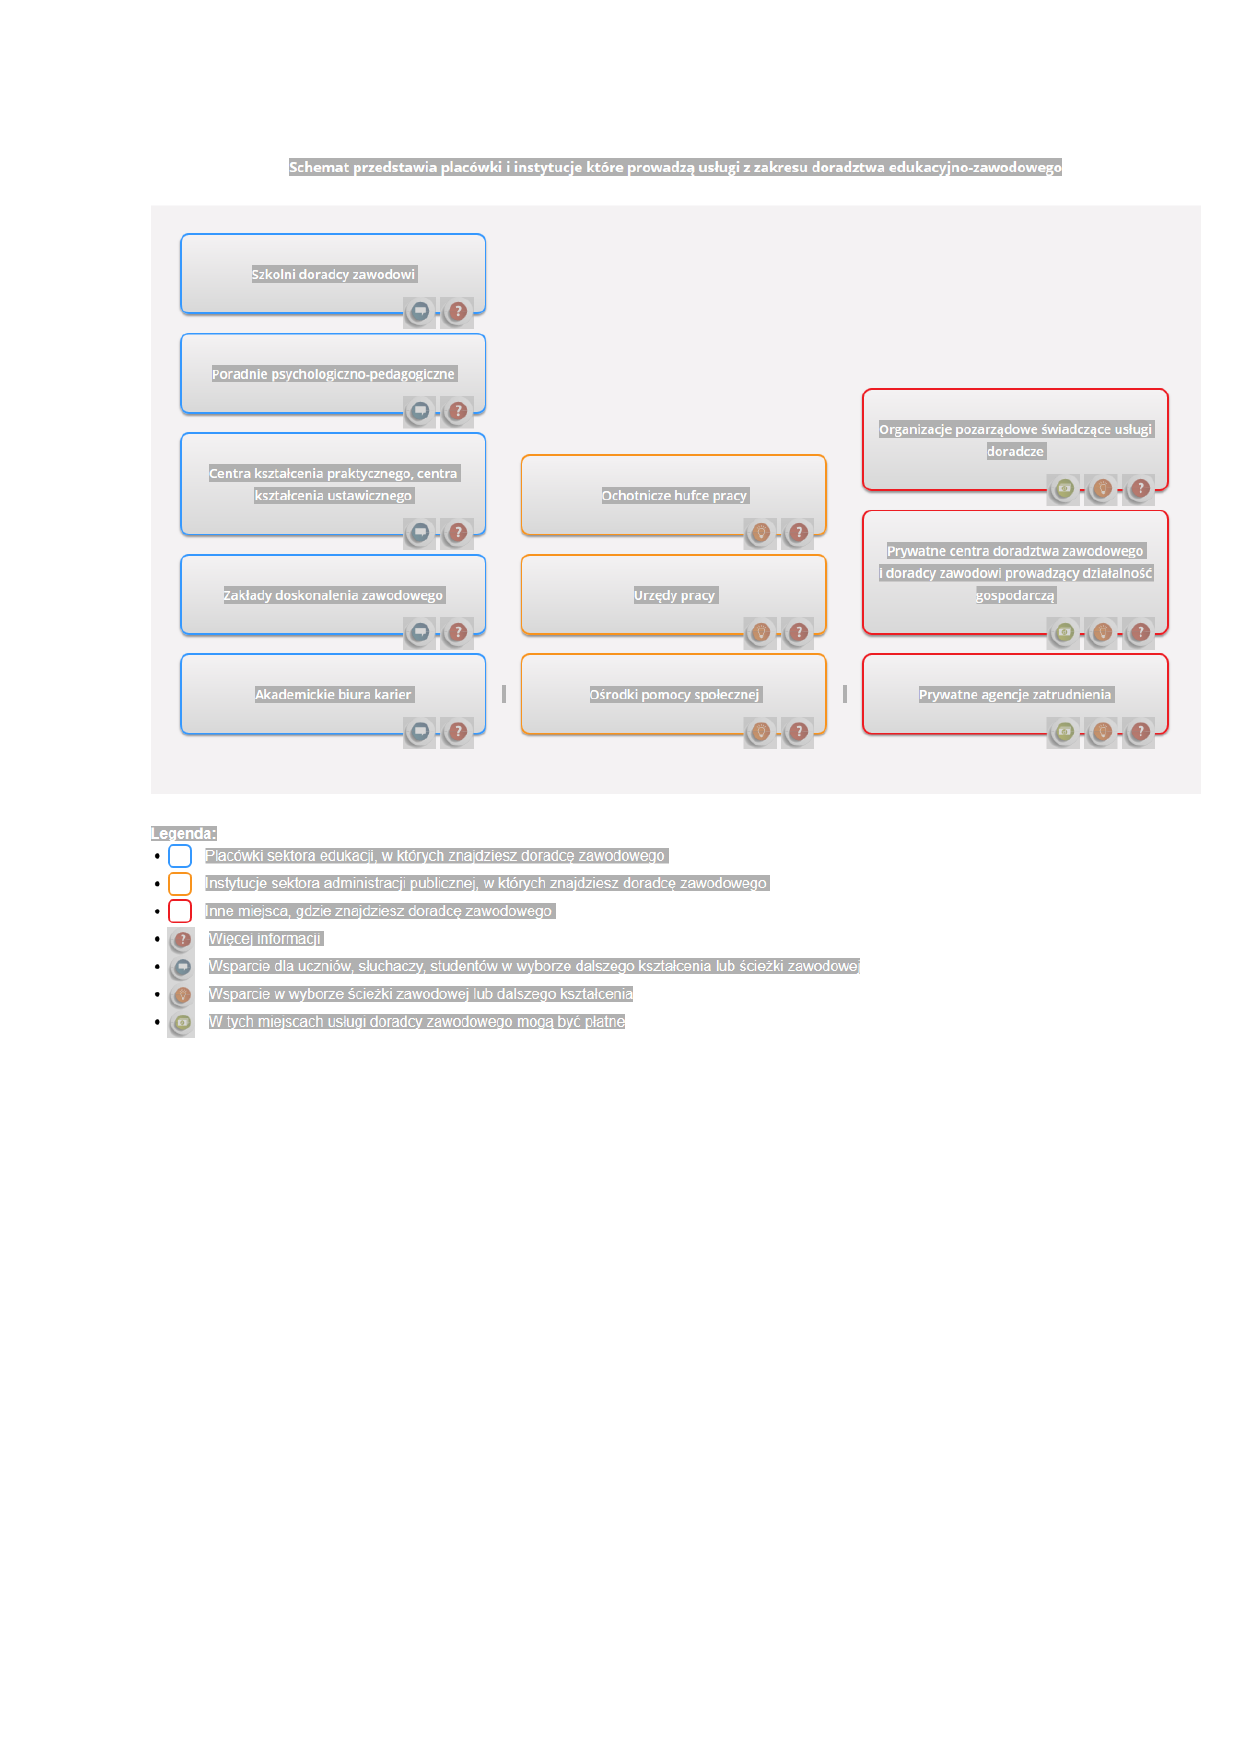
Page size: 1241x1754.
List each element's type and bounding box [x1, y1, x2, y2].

picture [147, 147, 1234, 1051]
